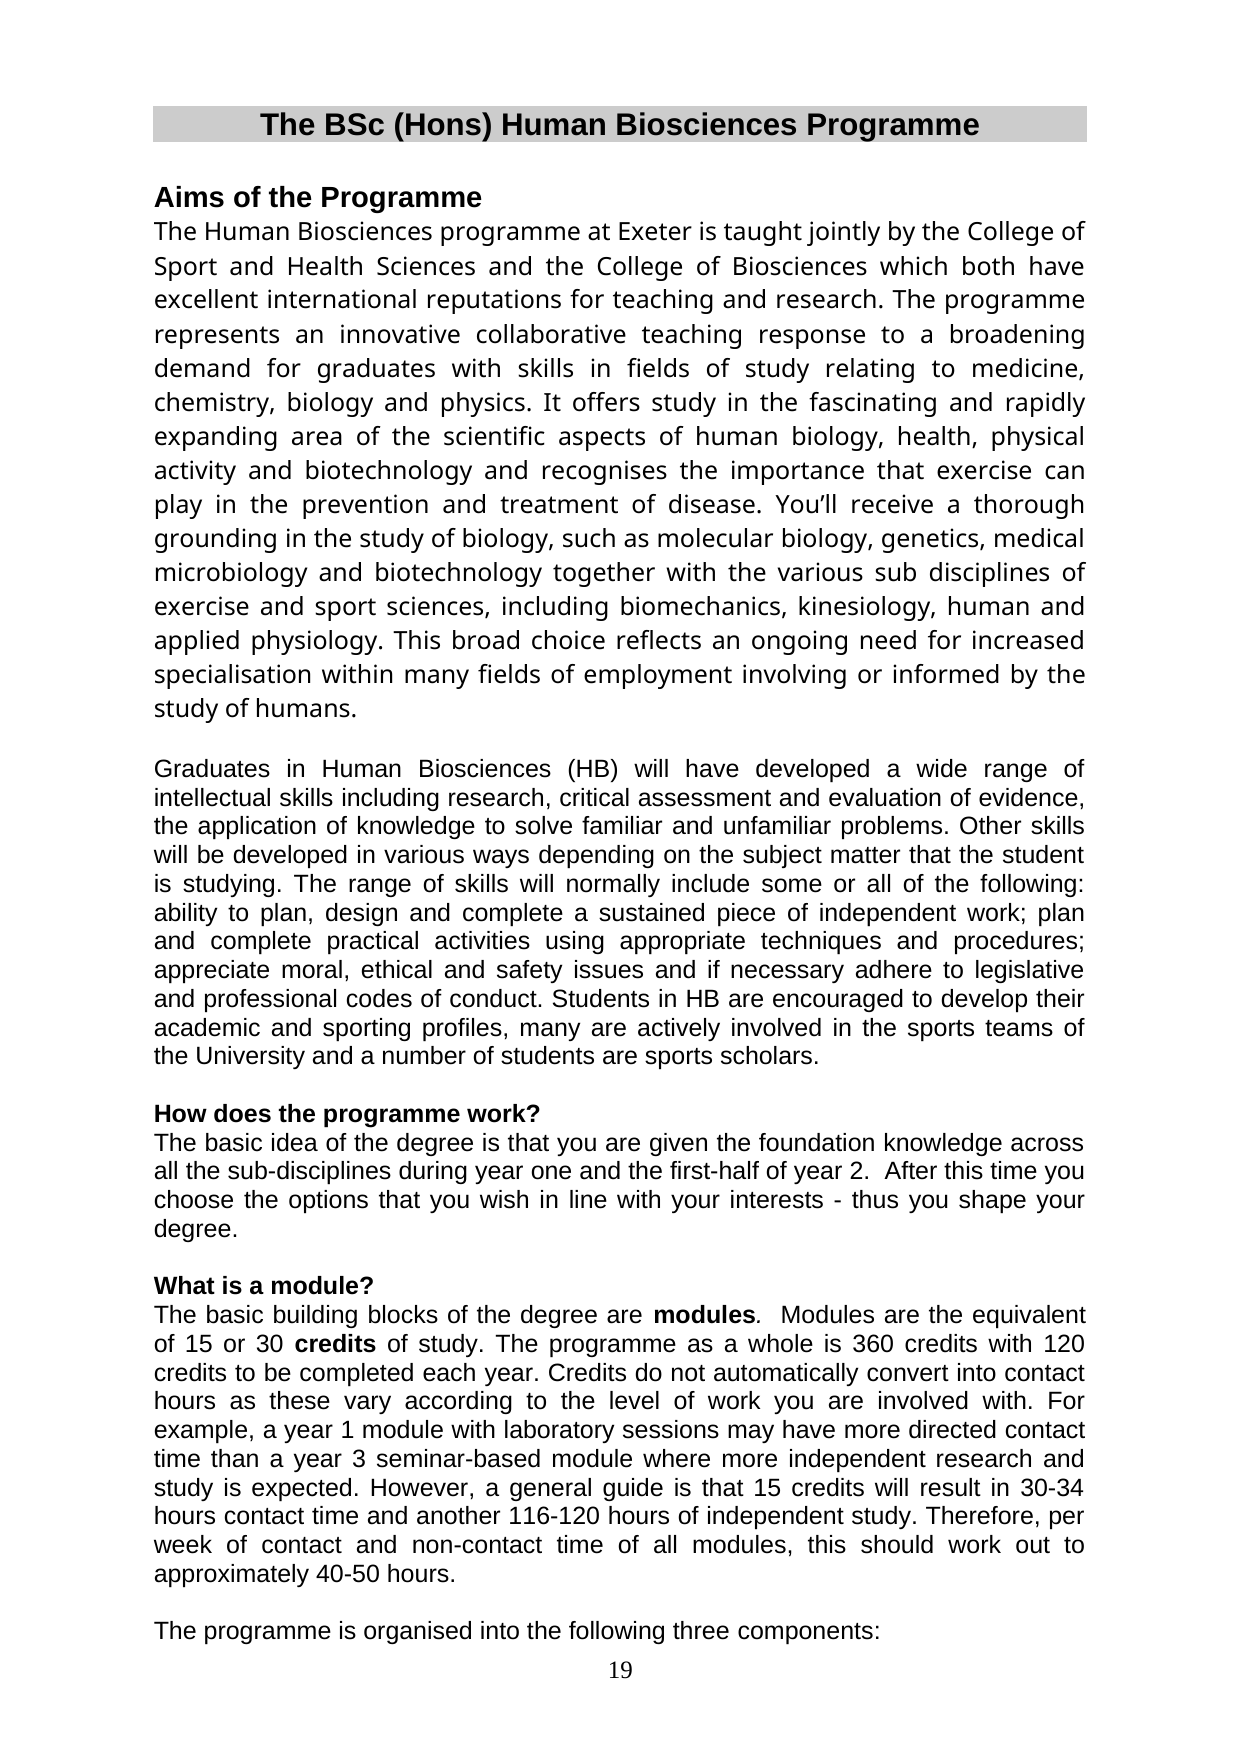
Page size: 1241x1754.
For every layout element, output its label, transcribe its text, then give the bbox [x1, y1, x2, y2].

text What is a module? [153, 1271, 1087, 1300]
text The programme is organised into the following three components: [153, 1616, 1087, 1645]
text The basic idea of the degree is that you are given the foundation knowledge across all the sub-disciplines during year one and the first-half of year 2. After this time you choose the options that you wish in line with your interests - thus you shape your degree. [153, 1127, 1087, 1242]
text The Human Biosciences programme at is taught jointly by the College of and Health Sciences and the College of which both have excellent international reputations for teaching and research. The programme represents an innovative collaborative teaching response to a broadening demand for graduates with skills in fields of study relating to medicine, chemistry, biology and physics. It offers study in the fascinating and rapidly expanding area of the scientific aspects of human biology, health, physical activity and biotechnology and recognises the importance that exercise can play in the prevention and treatment of disease. You’ll receive a thorough grounding in the study of biology, such as molecular biology, genetics, medical microbiology and biotechnology together with the various sub disciplines of exercise and sport sciences, including biomechanics, kinesiology, human and applied physiology. This broad choice reflects an ongoing need for increased specialisation within many fields of employment involving or informed by the study of humans. [153, 214, 1087, 725]
subtitle Aims of the Programme [153, 181, 1087, 214]
text The BSc (Hons) Human Biosciences Programme [153, 106, 1087, 142]
text The basic building blocks of the degree are modules. Modules are the equivalent of 15 or 30 credits of study. The programme as a whole is 360 credits with 120 credits to be completed each year. Credits do not automatically convert into contact hours as these vary according to the level of work you are involved with. For example, a year 1 module with laboratory sessions may have more directed contact time than a year 3 seminar-based module where more independent research and study is expected. However, a general guide is that 15 credits will result in 30-34 hours contact time and another 116-120 hours of independent study. Therefore, per week of contact and non-contact time of all modules, this should work out to approximately 40-50 hours. [153, 1300, 1087, 1587]
text Graduates in Human Biosciences (HB) will have developed a wide range of intellectual skills including research, critical assessment and evaluation of evidence, the application of knowledge to solve familiar and unfamiliar problems. Other skills will be developed in various ways depending on the subject matter that the student is studying. The range of skills will normally include some or all of the following: ability to plan, design and complete a sustained piece of independent work; plan and complete practical activities using appropriate techniques and procedures; appreciate moral, ethical and safety issues and if necessary adhere to legislative and professional codes of conduct. Students in HB are encouraged to develop their academic and sporting profiles, many are actively involved in the sports teams of the University and a number of students are sports scholars. [153, 754, 1087, 1070]
subtitle How does the programme work? [153, 1099, 1087, 1127]
